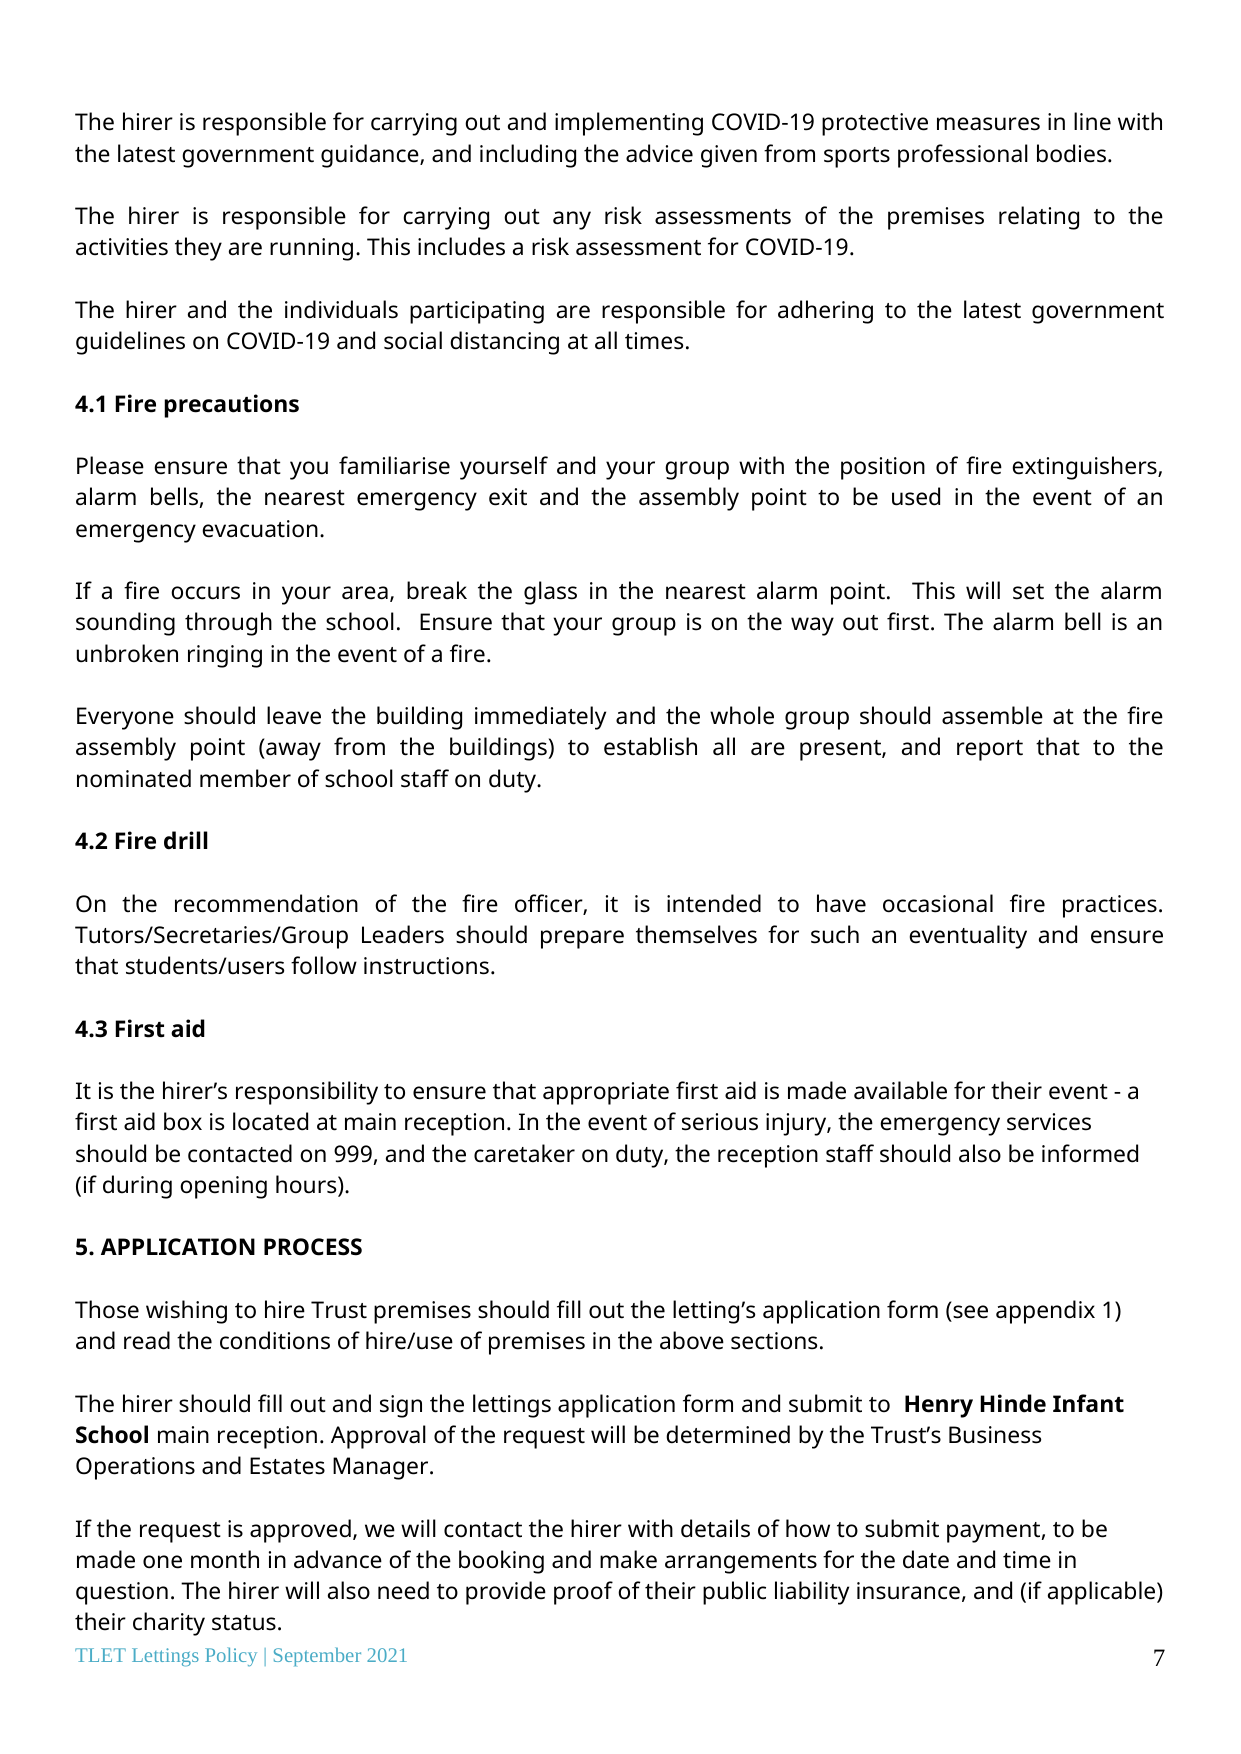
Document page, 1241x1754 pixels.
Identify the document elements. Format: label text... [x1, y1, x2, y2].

text Those wishing to hire Trust premises should fill out the letting’s application form (see appendix 1) and read the conditions of hire/use of premises in the above sections. [75, 1294, 1165, 1356]
text On the recommendation of the fire officer, it is intended to have occasional fire practices. Tutors/Secretaries/Group Leaders should prepare themselves for such an eventuality and ensure that students/users follow instructions. [75, 887, 1165, 981]
text 4.3 First aid [75, 1012, 1165, 1044]
text 5. APPLICATION PROCESS [75, 1231, 1165, 1262]
text It is the hirer’s responsibility to ensure that appropriate first aid is made available for their event - a first aid box is located at main reception. In the event of serious injury, the emergency services should be contacted on 999, and the caretaker on duty, the reception staff should also be informed (if during opening hours). [75, 1075, 1165, 1200]
text The hirer and the individuals participating are responsible for adhering to the latest government guidelines on COVID-19 and social distancing at all times. [75, 294, 1165, 356]
text 4.2 Fire drill [75, 825, 1165, 856]
text 4.1 Fire precautions [75, 387, 1165, 419]
text The hirer should fill out and sign the lettings application form and submit to Henry Hinde Infant School main reception. Approval of the request will be determined by the Trust’s Business Operations and Estates Manager. [75, 1387, 1165, 1481]
text The hirer is responsible for carrying out and implementing COVID-19 protective measures in line with the latest government guidance, and including the advice given from sports professional bodies. [75, 106, 1165, 169]
text The hirer is responsible for carrying out any risk assessments of the premises relating to the activities they are running. This includes a risk assessment for COVID-19. [75, 200, 1165, 262]
text Everyone should leave the building immediately and the whole group should assemble at the fire assembly point (away from the buildings) to establish all are present, and report that to the nominated member of school staff on duty. [75, 700, 1165, 794]
text Please ensure that you familiarise yourself and your group with the position of fire extinguishers, alarm bells, the nearest emergency exit and the assembly point to be used in the event of an emergency evacuation. [75, 450, 1165, 544]
text If a fire occurs in your area, break the glass in the nearest alarm point. This will set the alarm sounding through the school. Ensure that your group is on the way out first. The alarm bell is an unbroken ringing in the event of a fire. [75, 575, 1165, 669]
text If the request is approved, we will contact the hirer with details of how to submit payment, to be made one month in advance of the booking and make arrangements for the date and time in question. The hirer will also need to provide proof of their public liability insurance, and (if applicable) their charity status. [75, 1512, 1165, 1637]
